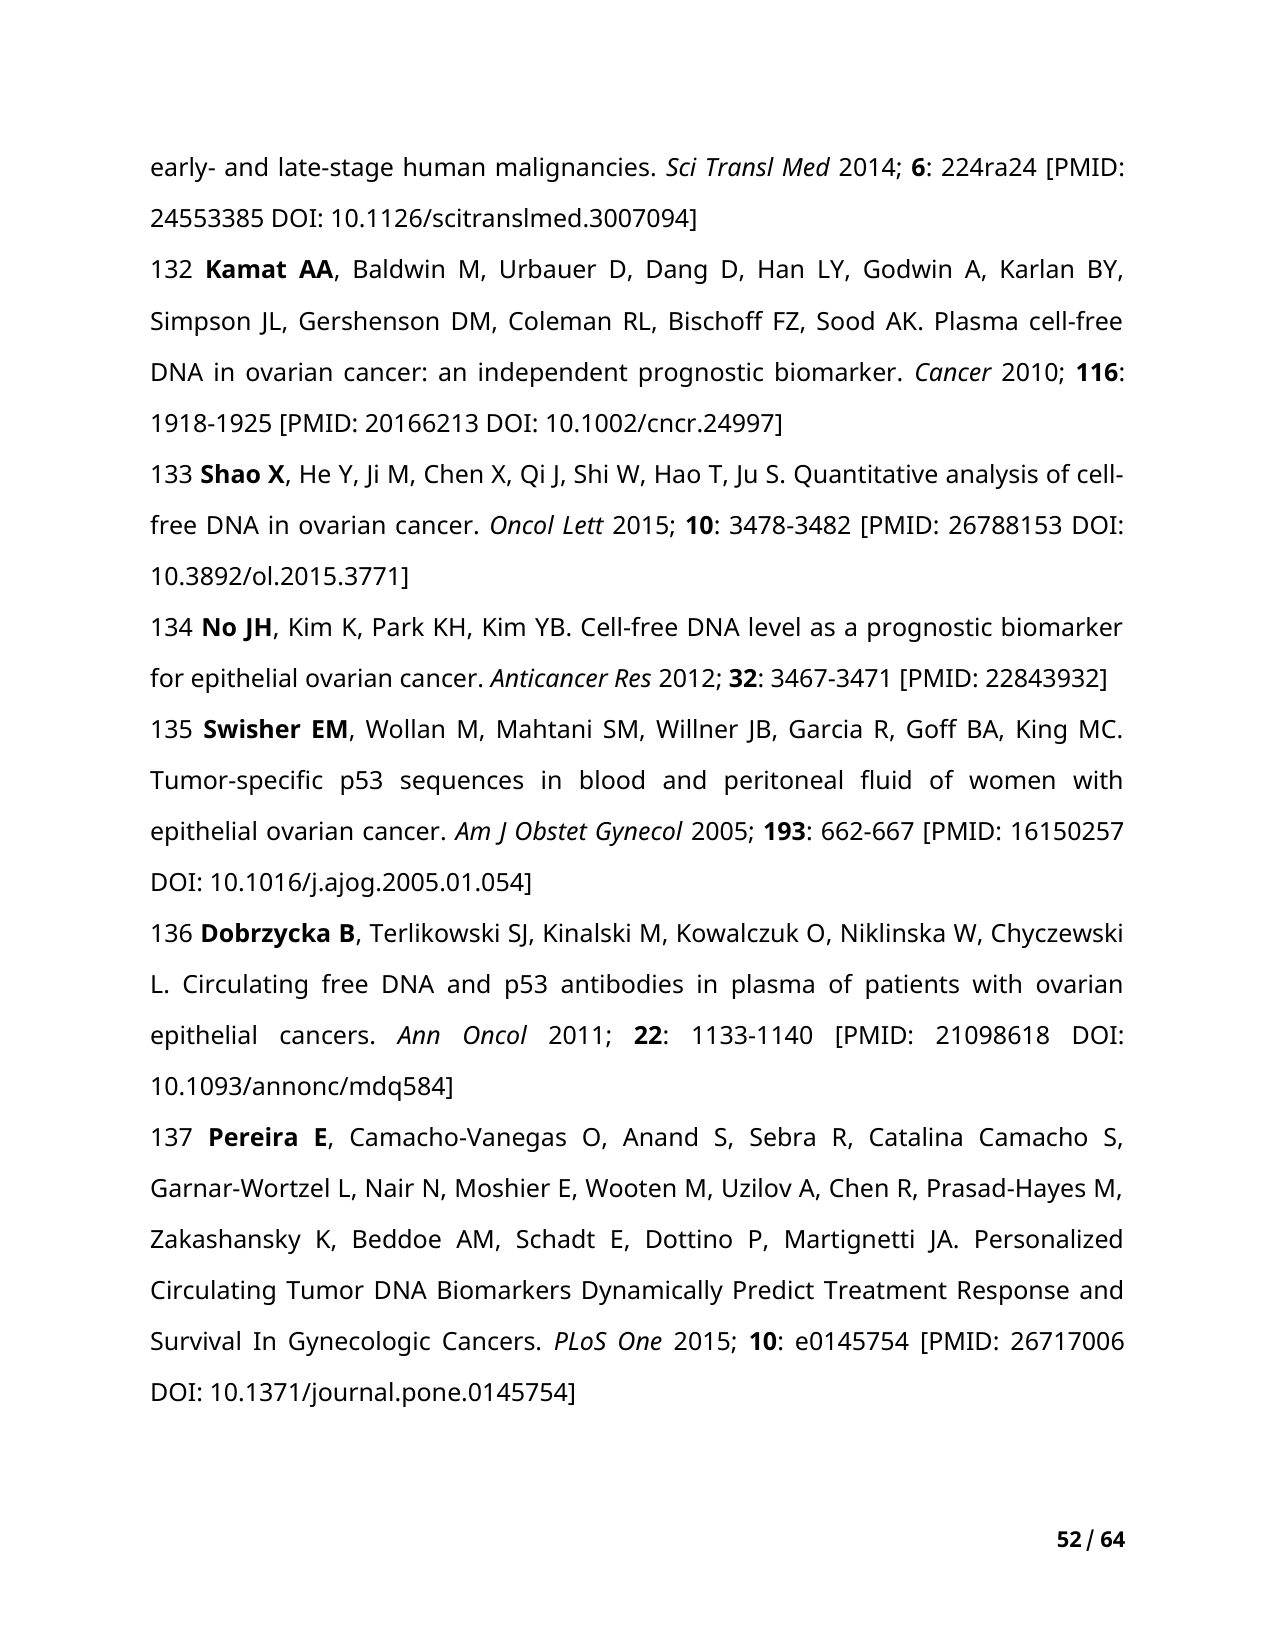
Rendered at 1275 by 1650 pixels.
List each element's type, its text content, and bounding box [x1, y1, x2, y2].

text 133 Shao X, He Y, Ji M, Chen X, Qi J, Shi W, Hao T, Ju S. Quantitative analysis of cell-free DNA in ovarian cancer. Oncol Lett 2015; 10: 3478-3482 [PMID: 26788153 DOI: 10.3892/ol.2015.3771] [150, 456, 1125, 592]
text 134 No JH, Kim K, Park KH, Kim YB. Cell-free DNA level as a prognostic biomarker for epithelial ovarian cancer. Anticancer Res 2012; 32: 3467-3471 [PMID: 22843932] [150, 609, 1125, 694]
text 136 Dobrzycka B, Terlikowski SJ, Kinalski M, Kowalczuk O, Niklinska W, Chyczewski L. Circulating free DNA and p53 antibodies in plasma of patients with ovarian epithelial cancers. Ann Oncol 2011; 22: 1133-1140 [PMID: 21098618 DOI: 10.1093/annonc/mdq584] [150, 916, 1125, 1103]
text 137 Pereira E, Camacho-Vanegas O, Anand S, Sebra R, Catalina Camacho S, Garnar-Wortzel L, Nair N, Moshier E, Wooten M, Uzilov A, Chen R, Prasad-Hayes M, Zakashansky K, Beddoe AM, Schadt E, Dottino P, Martignetti JA. Personalized Circulating Tumor DNA Biomarkers Dynamically Predict Treatment Response and Survival In Gynecologic Cancers. PLoS One 2015; 10: e0145754 [PMID: 26717006 DOI: 10.1371/journal.pone.0145754] [150, 1120, 1125, 1409]
text 132 Kamat AA, Baldwin M, Urbauer D, Dang D, Han LY, Godwin A, Karlan BY, Simpson JL, Gershenson DM, Coleman RL, Bischoff FZ, Sood AK. Plasma cell-free DNA in ovarian cancer: an independent prognostic biomarker. Cancer 2010; 116: 1918-1925 [PMID: 20166213 DOI: 10.1002/cncr.24997] [150, 252, 1125, 439]
text 135 Swisher EM, Wollan M, Mahtani SM, Willner JB, Garcia R, Goff BA, King MC. Tumor-specific p53 sequences in blood and peritoneal fluid of women with epithelial ovarian cancer. Am J Obstet Gynecol 2005; 193: 662-667 [PMID: 16150257 DOI: 10.1016/j.ajog.2005.01.054] [150, 711, 1125, 899]
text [150, 150, 1125, 235]
